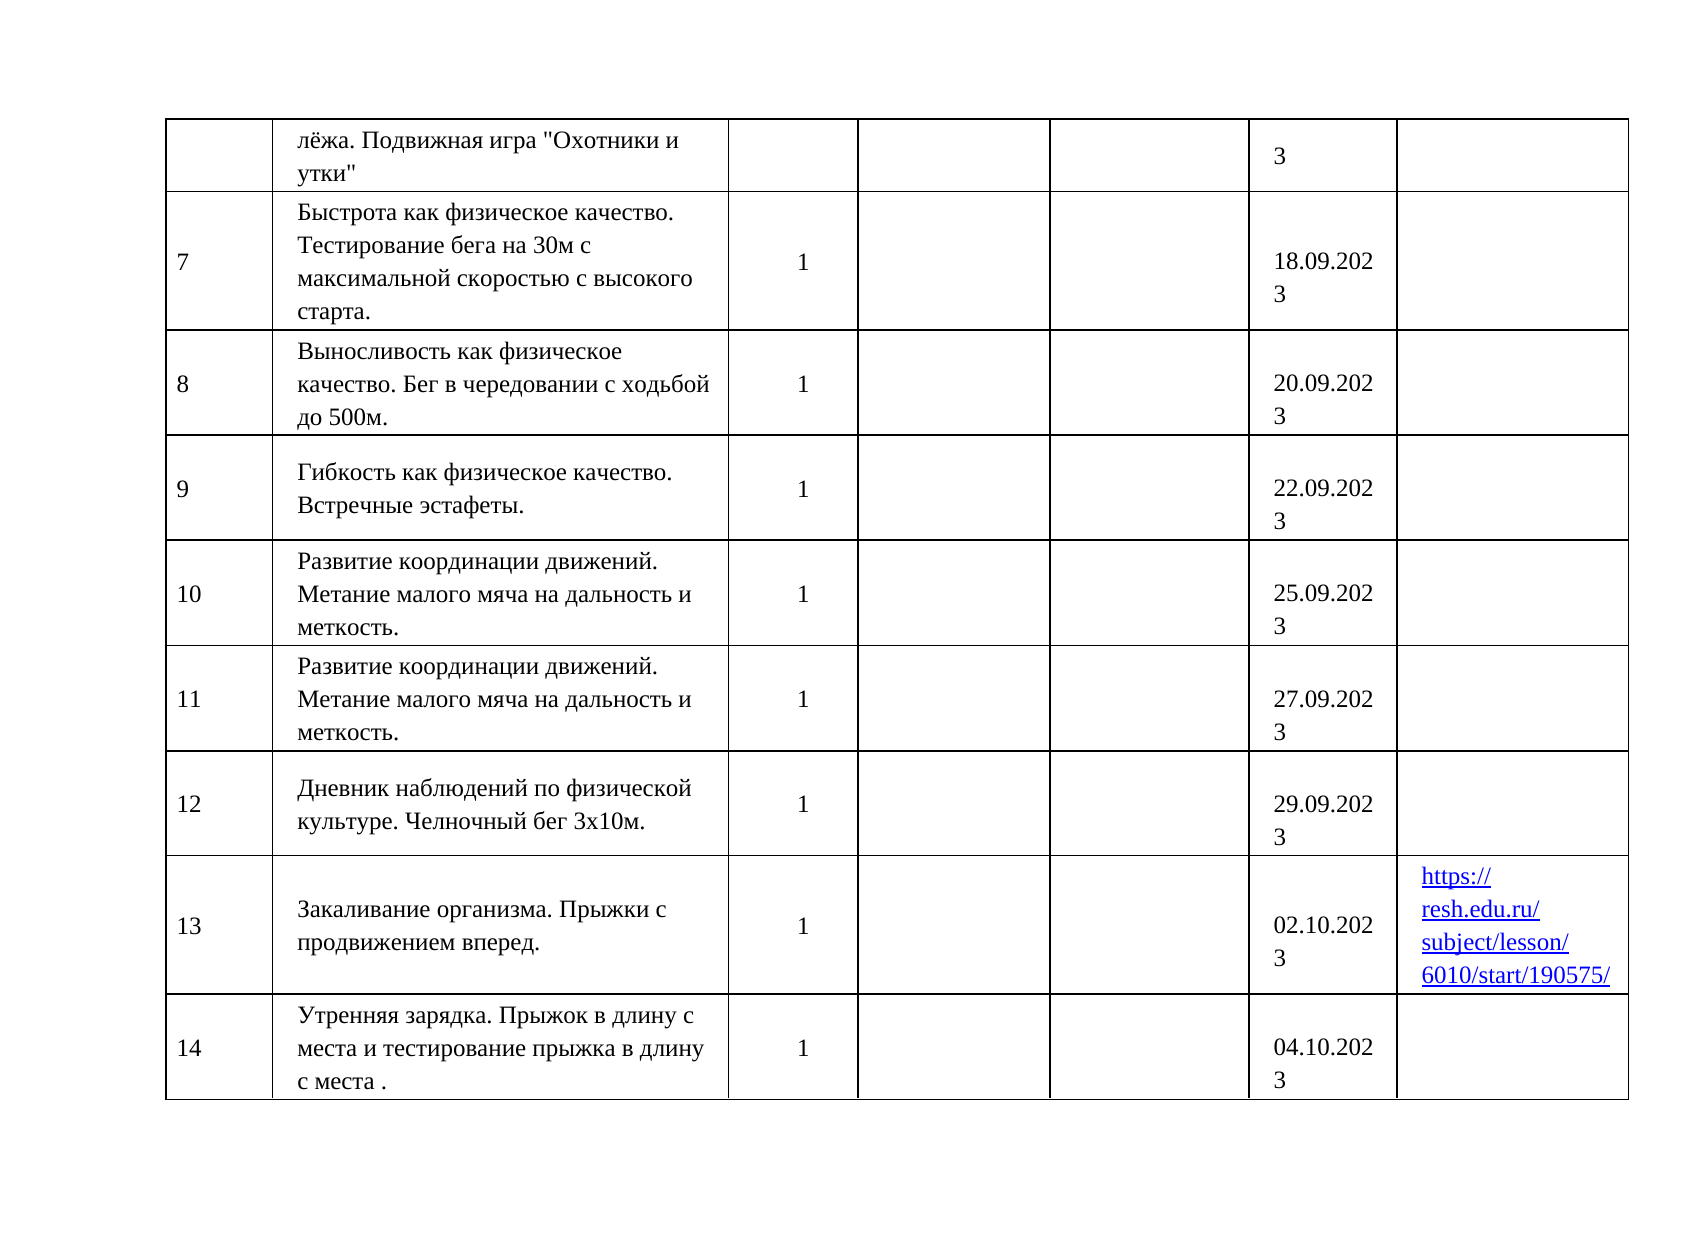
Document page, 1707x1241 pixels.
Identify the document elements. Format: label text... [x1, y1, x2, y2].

table_cell 1 [729, 192, 857, 329]
table_cell [1398, 646, 1628, 750]
table_cell [1051, 995, 1248, 1098]
table_cell [859, 436, 1049, 539]
table_cell [859, 856, 1049, 993]
table_cell 1 [729, 436, 857, 539]
table_cell [1398, 331, 1628, 434]
table_cell 29.09.2023 [1250, 752, 1396, 854]
table_cell [1398, 752, 1628, 854]
table_cell 18.09.2023 [1250, 192, 1396, 329]
table_cell 13 [167, 856, 272, 993]
table_cell [1398, 995, 1628, 1098]
table_cell 8 [167, 331, 272, 434]
table_cell https://resh.edu.ru/subject/lesson/6010/start/190575/ [1398, 856, 1628, 993]
table_cell [1051, 752, 1248, 854]
table_cell [1398, 541, 1628, 644]
table_cell 7 [167, 192, 272, 329]
table_cell 1 [729, 120, 857, 191]
table_cell Дневник наблюдений по физической культуре. Челночный бег 3х10м. [273, 752, 728, 854]
table_cell [859, 646, 1049, 750]
table_cell 12 [167, 752, 272, 854]
table_cell 1 [729, 331, 857, 434]
table_cell Развитие координации движений. Метание малого мяча на дальность и меткость. [273, 646, 728, 750]
table_cell [859, 120, 1049, 191]
table_cell [859, 192, 1049, 329]
table_cell 1 [729, 646, 857, 750]
table_cell [859, 331, 1049, 434]
table_cell [1051, 120, 1248, 191]
table_cell [859, 541, 1049, 644]
table_cell Закаливание организма. Прыжки с продвижением вперед. [273, 856, 728, 993]
table_cell 1 [729, 856, 857, 993]
table_cell 1 [729, 995, 857, 1098]
table_cell 11 [167, 646, 272, 750]
table_cell 27.09.2023 [1250, 646, 1396, 750]
table_cell [1051, 856, 1248, 993]
table_cell Выносливость как физическое качество. Бег в чередовании с ходьбой до 500м. [273, 331, 728, 434]
table_cell 10 [167, 541, 272, 644]
table_cell [1051, 331, 1248, 434]
table_cell [1398, 120, 1628, 191]
table_cell [1398, 192, 1628, 329]
table_cell Утренняя зарядка. Прыжок в длину с места и тестирование прыжка в длину с места . [273, 995, 728, 1098]
table_cell [859, 995, 1049, 1098]
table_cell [273, 120, 728, 191]
table_cell 22.09.2023 [1250, 436, 1396, 539]
table_cell 14 [167, 995, 272, 1098]
table_cell [1051, 541, 1248, 644]
table_cell [1051, 646, 1248, 750]
table_cell [1398, 436, 1628, 539]
table_cell 02.10.2023 [1250, 856, 1396, 993]
table_cell 20.09.2023 [1250, 331, 1396, 434]
table_cell 9 [167, 436, 272, 539]
table_cell 1 [729, 752, 857, 854]
table_cell Развитие координации движений. Метание малого мяча на дальность и меткость. [273, 541, 728, 644]
table_cell 25.09.2023 [1250, 541, 1396, 644]
table_cell [1051, 436, 1248, 539]
table_cell [1051, 192, 1248, 329]
table_cell 1 [729, 541, 857, 644]
table_cell Гибкость как физическое качество. Встречные эстафеты. [273, 436, 728, 539]
table_cell Быстрота как физическое качество. Тестирование бега на 30м с максимальной скоростью с высокого старта. [273, 192, 728, 329]
table_cell [859, 752, 1049, 854]
table_cell 15.09.2023 [1250, 120, 1396, 191]
table_cell 6 [167, 120, 272, 191]
table_cell 04.10.2023 [1250, 995, 1396, 1098]
